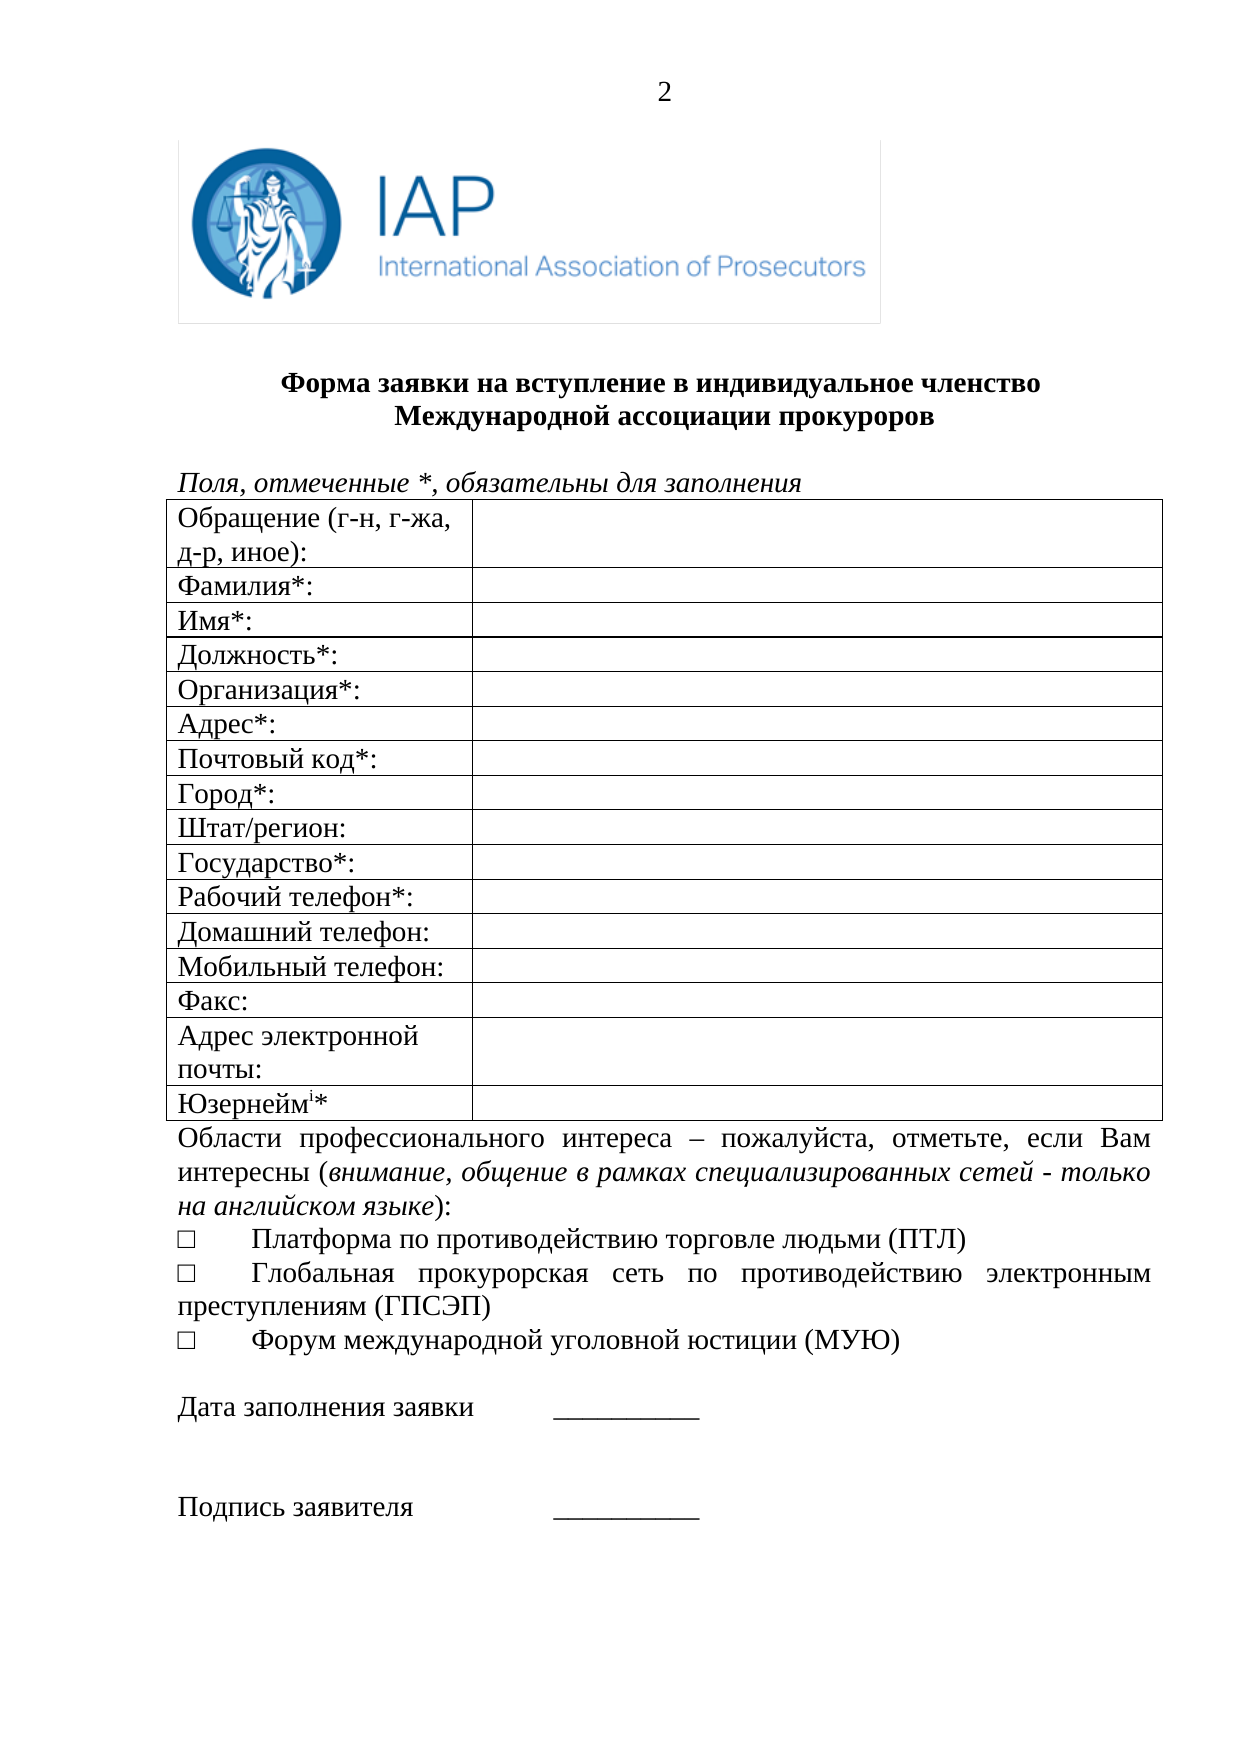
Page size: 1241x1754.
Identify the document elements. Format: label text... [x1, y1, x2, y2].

table_cell [473, 949, 1162, 982]
table_cell Имя*: [167, 603, 472, 636]
table_cell [473, 914, 1162, 948]
text □ Платформа по противодействию торговле людьми (ПТЛ) [177, 1221, 1152, 1255]
table_cell Домашний телефон: [167, 914, 472, 948]
table_cell Юзернейм* [167, 1086, 472, 1119]
table_cell [473, 638, 1162, 671]
table_cell [473, 983, 1162, 1017]
text Форма заявки на вступление в индивидуальное членство Международной ассоциации прокуроров [177, 365, 1152, 432]
text Подпись заявителя __________ [177, 1489, 1152, 1523]
table_cell [473, 880, 1162, 913]
table_cell [473, 776, 1162, 809]
table_cell Факс: [167, 983, 472, 1017]
table_cell [473, 1086, 1162, 1119]
table_cell [473, 672, 1162, 706]
picture [177, 140, 1074, 332]
table_cell Город*: [167, 776, 472, 809]
table_cell Рабочий телефон*: [167, 880, 472, 913]
table_cell [473, 603, 1162, 636]
text Поля, отмеченные *, обязательны для заполнения [177, 466, 1152, 499]
table_header Обращение (г-н, г-жа, д-р, иное): [167, 500, 472, 567]
table_header [473, 500, 1162, 567]
table_cell Государство*: [167, 845, 472, 878]
table_cell Адрес*: [167, 707, 472, 740]
text □ Глобальная прокурорская сеть по противодействию электронным преступлениям (ГПСЭП) [177, 1255, 1152, 1322]
table_cell [473, 707, 1162, 740]
text Дата заполнения заявки __________ [177, 1389, 1152, 1422]
table_cell Должность*: [167, 638, 472, 671]
table_cell [473, 1018, 1162, 1085]
table_cell Адрес электронной почты: [167, 1018, 472, 1085]
table_cell [473, 845, 1162, 878]
table_cell Фамилия*: [167, 568, 472, 602]
table_cell Почтовый код*: [167, 741, 472, 775]
table_cell [473, 810, 1162, 844]
table_cell Мобильный телефон: [167, 949, 472, 982]
table_cell [473, 741, 1162, 775]
table_cell [473, 568, 1162, 602]
table_cell Организация*: [167, 672, 472, 706]
table_cell Штат/регион: [167, 810, 472, 844]
text Области профессионального интереса – пожалуйста, отметьте, если Вам интересны (внимание, общение в рамках специализированных сетей - только на английском языке): [177, 1121, 1152, 1221]
text □ Форум международной уголовной юстиции (МУЮ) [177, 1322, 1152, 1355]
